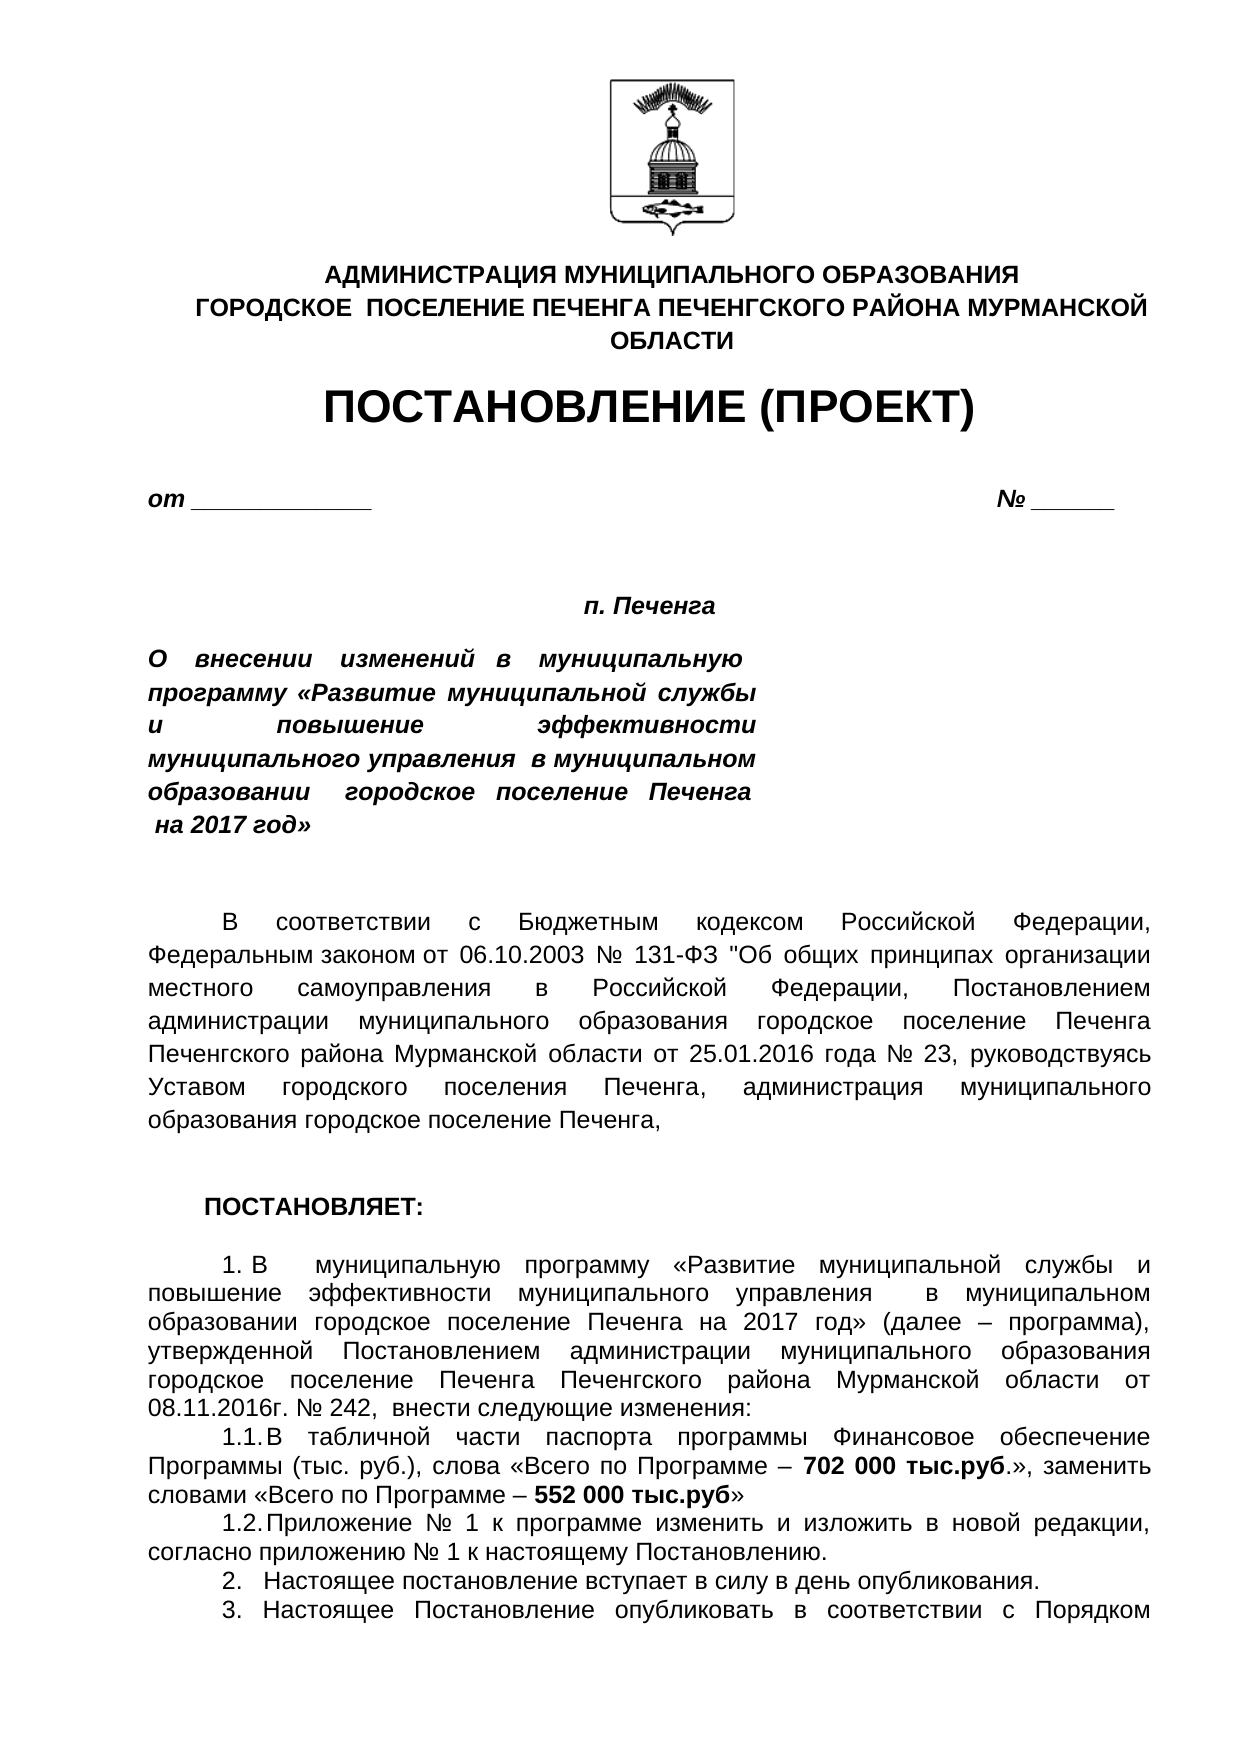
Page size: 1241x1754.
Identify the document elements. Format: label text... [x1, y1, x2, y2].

text 2. Настоящее постановление вступает в силу в день опубликования. [148, 1566, 1152, 1595]
table_header О внесении изменений в муниципальную программу «Развитие муниципальной службы и повышение эффективности муниципального управления в муниципальном образовании городское поселение Печенга на 2017 год» [136, 645, 768, 844]
text от _____________ № ______ [148, 484, 1152, 512]
text В соответствии с Бюджетным кодексом Российской Федерации, Федеральным законом от 06.10.2003 № 131-ФЗ "Об общих принципах организации местного самоуправления в Российской Федерации, Постановлением администрации муниципального образования городское поселение Печенга Печенгского района Мурманской области от 25.01.2016 года № 23, руководствуясь Уставом городского поселения Печенга, администрация муниципального образования городское поселение Печенга, [148, 1001, 1152, 1133]
text ПОСТАНОВЛЯЕТ: [148, 1192, 1152, 1221]
text АДМИНИСТРАЦИЯ МУНИЦИПАЛЬНОГО ОБРАЗОВАНИЯ ГОРОДСКОЕ ПОСЕЛЕНИЕ ПЕЧЕНГА ПЕЧЕНГСКОГО РАЙОНА МУРМАНСКОЙ ОБЛАСТИ [192, 260, 1152, 355]
list Приложение № 1 к программе изменить и изложить в новой редакции, согласно приложению № 1 к настоящему Постановлению. [148, 1508, 1152, 1566]
picture [609, 79, 735, 236]
text п. Печенга [148, 591, 1152, 619]
list В муниципальную программу «Развитие муниципальной службы и повышение эффективности муниципального управления в муниципальном образовании городское поселение Печенга на 2017 год» (далее – программа), утвержденной Постановлением администрации муниципального образования городское поселение Печенга Печенгского района Мурманской области от 08.11.2016г. № 242, внести следующие изменения: [148, 1250, 1152, 1422]
list В табличной части паспорта программы Финансовое обеспечение Программы (тыс. руб.), слова «Всего по Программе – 702 000 тыс.руб.», заменить словами «Всего по Программе – 552 000 тыс.руб» [148, 1422, 1152, 1508]
subtitle ПОСТАНОВЛЕНИЕ (ПРОЕКТ) [148, 380, 1152, 433]
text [148, 1595, 1152, 1623]
text В соответствии с Бюджетным кодексом Российской Федерации, Федеральным законом от 06.10.2003 № 131-ФЗ "Об общих принципах организации местного самоуправления в Российской Федерации, Постановлением администрации муниципального образования городское поселение Печенга Печенгского района Мурманской области от 25.01.2016 года № 23, руководствуясь Уставом городского поселения Печенга, администрация муниципального образования городское поселение Печенга, [148, 907, 1152, 973]
